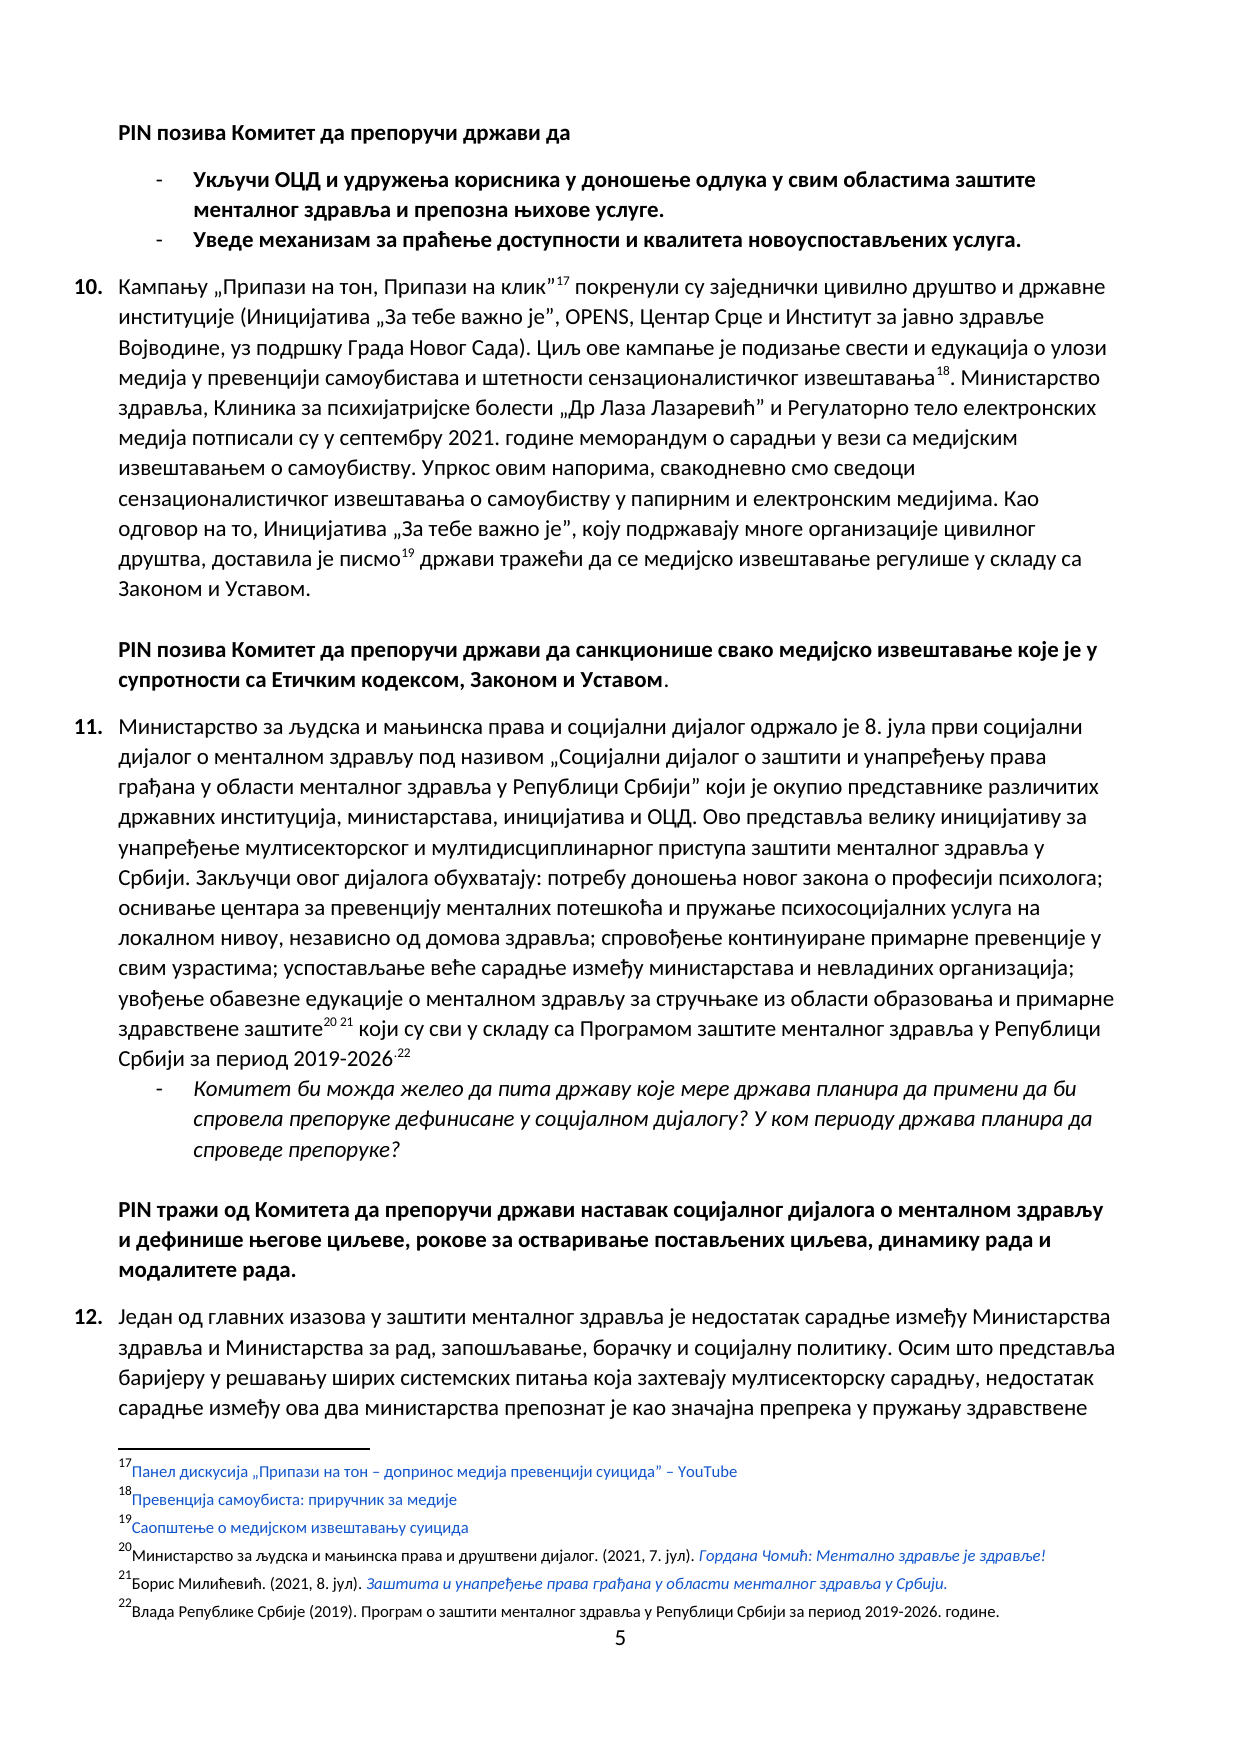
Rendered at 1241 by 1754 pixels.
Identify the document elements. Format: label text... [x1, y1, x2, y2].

text PIN позива Комитет да препоручи држави да [118, 118, 1122, 146]
list Комитет би можда желео да пита државу које мере држава планира да примени да би спровела препоруке дефинисане у социјалном дијалогу? У ком периоду држава планира да спроведе препоруке? [156, 1074, 1122, 1163]
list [74, 1302, 1122, 1421]
list Уведе механизам за праћење доступности и квалитета новоуспостављених услуга. [156, 225, 1122, 253]
list Кампању „Припази на тон, Припази на клик” покренули су заједнички цивилно друштво и државне институције (Иницијатива „За тебе важно је”, OPENS, Центар Срце и Институт за јавно здравље Војводине, уз подршку Града Новог Сада). Циљ ове кампање је подизање свести и едукација о улози медија у превенцији самоубистава и штетности сензационалистичког извештавања. Министарство здравља, Клиника за психијатријске болести „Др Лаза Лазаревић” и Регулаторно тело електронских медија потписали су у септембру 2021. године меморандум о сарадњи у вези са медијским извештавањем о самоубиству. Упркос овим напорима, свакодневно смо сведоци сензационалистичког извештавања о самоубиству у папирним и електронским медијима. Као одговор на то, Иницијатива „За тебе важно је”, коју подржавају многе организације цивилног друштва, доставила је писмо држави тражећи да се медијско извештавање регулише у складу са Законом и Уставом. [74, 272, 1122, 602]
list Министарство за људска и мањинска права и социјални дијалог одржало је 8. јула први социјални дијалог о менталном здрављу под називом „Социјални дијалог о заштити и унапређењу права грађана у области менталног здравља у Републици Србији” који је окупио представнике различитих државних институција, министарстава, иницијатива и ОЦД. Ово представља велику иницијативу за унапређење мултисекторског и мултидисциплинарног приступа заштити менталног здравља у Србији. Закључци овог дијалога обухватају: потребу доношења новог закона о професији психолога; оснивање центара за превенцију менталних потешкоћа и пружање психосоцијалних услуга на локалном нивоу, независно од домова здравља; спровођење континуиране примарне превенције у свим узрастима; успостављање веће сарадње између министарстава и невладиних организација; увођење обавезне едукације о менталном здрављу за стручњаке из области образовања и примарне здравствене заштите који су сви у складу са Програмом заштите менталног здравља у Републици Србији за период 2019-2026. [74, 712, 1122, 1072]
text PIN тражи од Комитета да препоручи држави наставак социјалног дијалога о менталном здрављу и дефинише његове циљеве, рокове за остваривање постављених циљева, динамику рада и модалитете рада. [118, 1195, 1122, 1284]
list Укључи ОЦД и удружења корисника у доношење одлука у свим областима заштите менталног здравља и препозна њихове услуге. [156, 165, 1122, 223]
text PIN позива Комитет да препоручи држави да санкционише свако медијско извештавање које је у супротности са Етичким кодексом, Законом и Уставом. [118, 635, 1122, 693]
